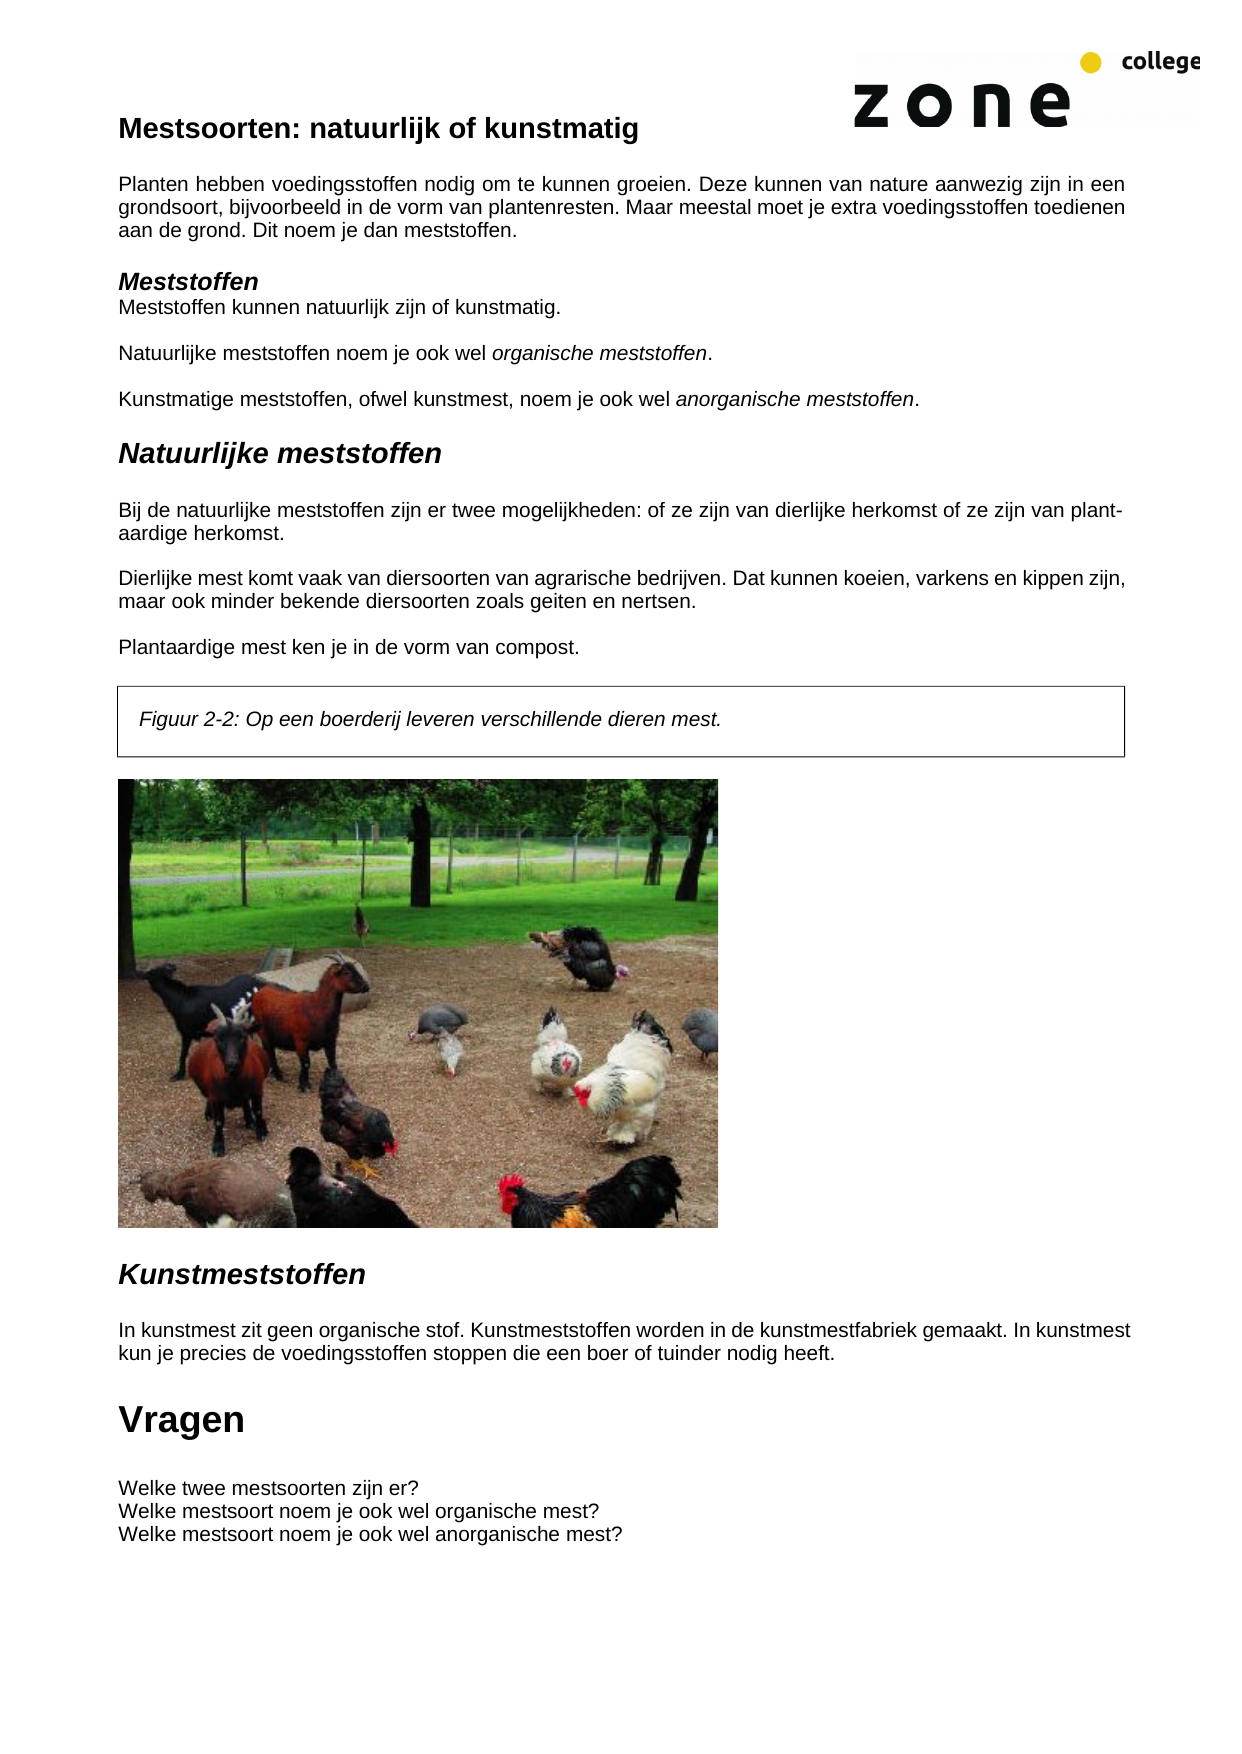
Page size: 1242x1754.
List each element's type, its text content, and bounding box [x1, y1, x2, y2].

text Planten hebben voedingsstoffen nodig om te kunnen groeien. Deze kunnen van nature aanwezig zijn in een grondsoort, bijvoorbeeld in de vorm van plantenresten. Maar meestal moet je extra voedingsstoffen toedienen aan de grond. Dit noem je dan meststoffen. [118, 173, 1126, 242]
text Plantaardige mest ken je in de vorm van compost. [118, 635, 1137, 659]
text Bij de natuurlijke meststoffen zijn er twee mogelijkheden: of ze zijn van dierlijke herkomst of ze zijn van plant- aardige herkomst. [118, 499, 1149, 544]
text Vragen [118, 1397, 1137, 1440]
text Dierlijke mest komt vaak van diersoorten van agrarische bedrijven. Dat kunnen koeien, varkens en kippen zijn, maar ook minder bekende diersoorten zoals geiten en nertsen. [118, 567, 1149, 613]
picture [118, 779, 719, 1228]
text Welke mestsoort noem je ook wel organische mest? Welke mestsoort noem je ook wel anorganische mest? [118, 1500, 639, 1546]
picture [853, 51, 1200, 126]
text Meststoffen [118, 267, 1137, 296]
text Natuurlijke meststoffen [118, 436, 1137, 470]
text In kunstmest zit geen organische stof. Kunstmeststoffen worden in de kunstmestfabriek gemaakt. In kunstmest kun je precies de voedingsstoffen stoppen die een boer of tuinder nodig heeft. [118, 1319, 1149, 1365]
text Kunstmeststoffen [118, 1261, 1137, 1290]
text Figuur 2-2: Op een boerderij leveren verschillende dieren mest. [139, 709, 1137, 730]
text Kunstmatige meststoffen, ofwel kunstmest, noem je ook wel anorganische meststoffen. [118, 387, 1137, 411]
text Mestsoorten: natuurlijk of kunstmatig [118, 111, 1137, 145]
text Welke twee mestsoorten zijn er? [118, 1476, 1137, 1500]
text Natuurlijke meststoffen noem je ook wel organische meststoffen. [118, 341, 1137, 365]
text Meststoffen kunnen natuurlijk zijn of kunstmatig. [118, 296, 1137, 319]
